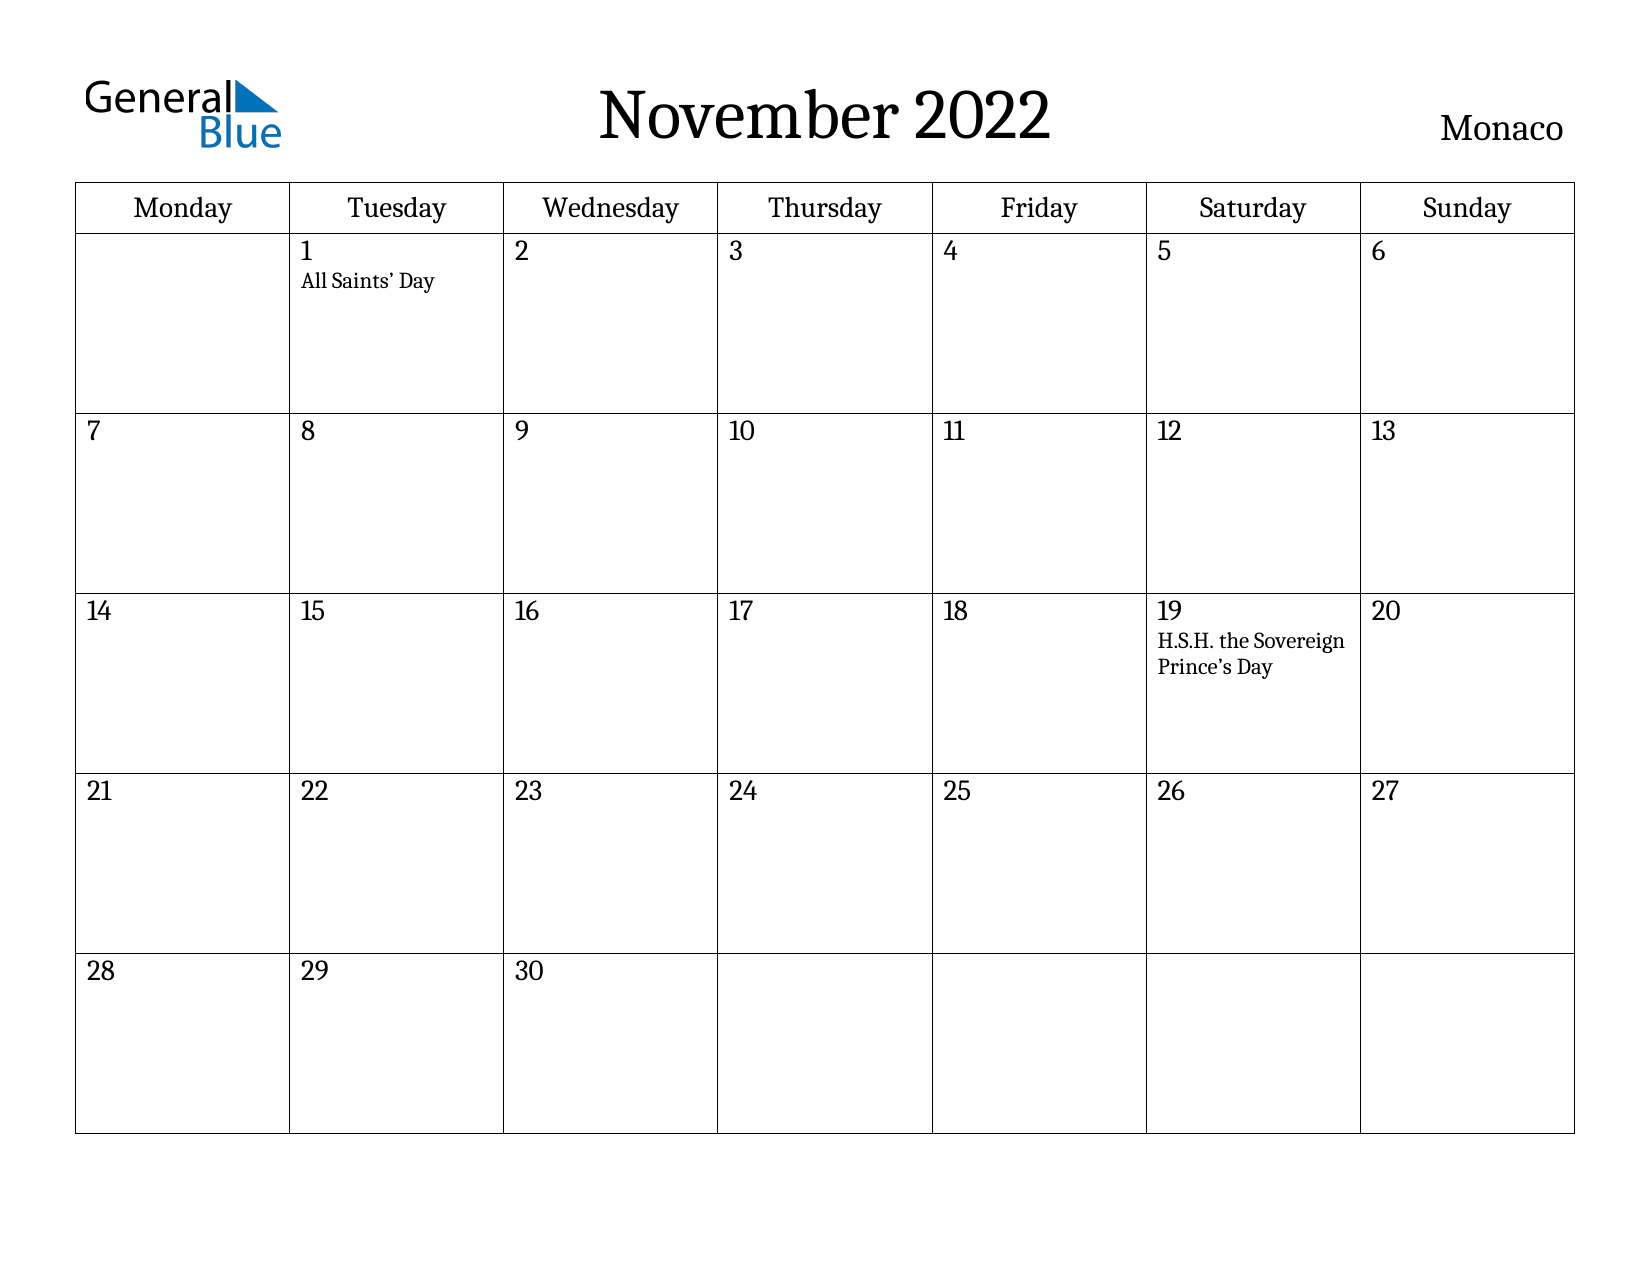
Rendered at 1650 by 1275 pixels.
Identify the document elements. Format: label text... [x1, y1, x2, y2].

table_cell [1361, 267, 1574, 413]
table_cell 11 [933, 414, 1146, 447]
table_cell [933, 448, 1146, 593]
table_cell [504, 448, 717, 593]
table_cell 1 [290, 234, 503, 267]
table_cell [76, 234, 289, 267]
table_cell [1361, 627, 1574, 773]
table_cell [1361, 808, 1574, 953]
table_cell 2 [504, 234, 717, 267]
table_cell [933, 627, 1146, 773]
table_cell Thursday [718, 183, 932, 233]
table_cell [76, 988, 289, 1133]
table_cell [718, 267, 932, 413]
table_cell 8 [290, 414, 503, 447]
table_cell 30 [504, 954, 717, 987]
table_cell [933, 267, 1146, 413]
table_cell [290, 627, 503, 773]
table_cell 21 [76, 774, 289, 807]
table_cell [1361, 988, 1574, 1133]
table_cell [718, 627, 932, 773]
table_cell H.S.H. the Sovereign Prince’s Day [1147, 627, 1360, 773]
table_cell 10 [718, 414, 932, 447]
table_header Monaco [1146, 75, 1574, 182]
table_cell 26 [1147, 774, 1360, 807]
table_cell 18 [933, 594, 1146, 627]
table_cell 27 [1361, 774, 1574, 807]
table_cell 13 [1361, 414, 1574, 447]
table_cell 19 [1147, 594, 1360, 627]
table_cell Friday [933, 183, 1146, 233]
table_cell 25 [933, 774, 1146, 807]
table_cell 22 [290, 774, 503, 807]
table_cell [933, 954, 1146, 987]
table_cell 29 [290, 954, 503, 987]
table_cell [718, 808, 932, 953]
table_cell 5 [1147, 234, 1360, 267]
table_cell 3 [718, 234, 932, 267]
table_cell [1147, 988, 1360, 1133]
table_cell 4 [933, 234, 1146, 267]
table_cell [76, 448, 289, 593]
table_cell [933, 808, 1146, 953]
table_cell All Saints’ Day [290, 267, 503, 413]
table_cell 20 [1361, 594, 1574, 627]
table_cell [718, 448, 932, 593]
table_cell 24 [718, 774, 932, 807]
table_cell 7 [76, 414, 289, 447]
table_cell [1361, 448, 1574, 593]
table_cell [718, 954, 932, 987]
table_cell [76, 627, 289, 773]
table_cell Tuesday [290, 183, 503, 233]
table_cell [290, 988, 503, 1133]
table_cell [1361, 954, 1574, 987]
table_cell [504, 267, 717, 413]
table_cell Wednesday [504, 183, 717, 233]
table_cell 6 [1361, 234, 1574, 267]
table_cell 9 [504, 414, 717, 447]
table_cell [1147, 954, 1360, 987]
table_cell [1147, 267, 1360, 413]
table_cell [933, 988, 1146, 1133]
table_cell 15 [290, 594, 503, 627]
table_cell 14 [76, 594, 289, 627]
table_cell [718, 988, 932, 1133]
table_cell [504, 988, 717, 1133]
table_cell [76, 808, 289, 953]
table_header November 2022 [504, 75, 1146, 182]
table_cell [290, 448, 503, 593]
table_cell [504, 627, 717, 773]
table_cell [1147, 448, 1360, 593]
table_cell Monday [76, 183, 289, 233]
table_cell 16 [504, 594, 717, 627]
table_cell [76, 267, 289, 413]
table_cell 28 [76, 954, 289, 987]
table_cell 12 [1147, 414, 1360, 447]
table_cell 23 [504, 774, 717, 807]
table_cell [290, 808, 503, 953]
table_cell Saturday [1147, 183, 1360, 233]
table_cell [504, 808, 717, 953]
table_cell [1147, 808, 1360, 953]
table_cell 17 [718, 594, 932, 627]
table_cell Sunday [1361, 183, 1574, 233]
table_header [76, 75, 503, 182]
picture [86, 80, 281, 148]
